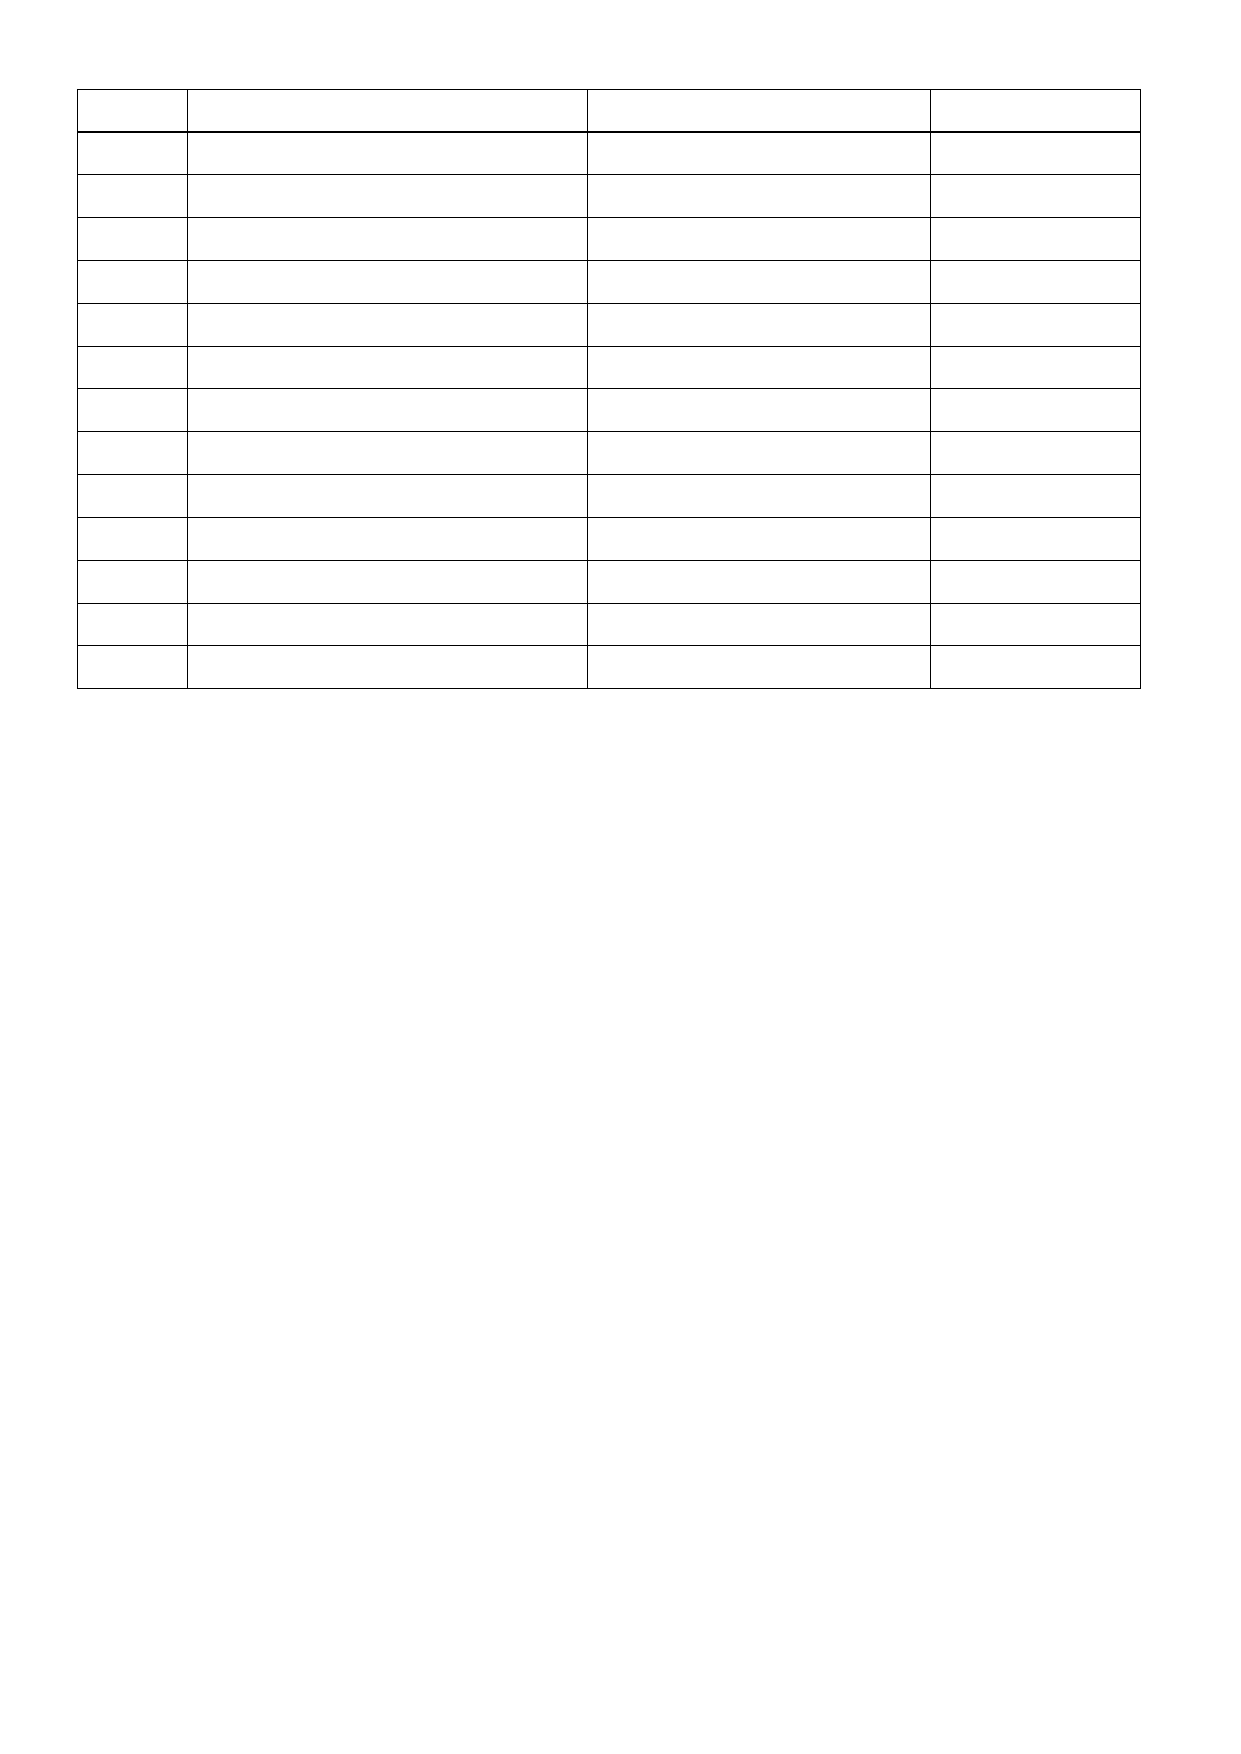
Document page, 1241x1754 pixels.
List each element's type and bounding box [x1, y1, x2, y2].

table_cell [188, 304, 587, 346]
table_cell [78, 389, 187, 431]
table_cell [78, 133, 187, 174]
table_cell [188, 604, 587, 645]
table_cell [588, 90, 930, 131]
table_cell [78, 261, 187, 303]
table_cell [188, 561, 587, 602]
table_cell [78, 304, 187, 346]
table_cell [588, 218, 930, 260]
table_cell [588, 475, 930, 517]
table_cell [588, 518, 930, 559]
table_cell [78, 218, 187, 260]
table_cell [931, 475, 1140, 517]
table_cell [78, 561, 187, 602]
table_cell [588, 261, 930, 303]
table_cell [188, 175, 587, 217]
table_cell [588, 432, 930, 474]
table_cell [78, 604, 187, 645]
table_cell [188, 90, 587, 131]
table_cell [588, 175, 930, 217]
table_cell [931, 561, 1140, 602]
table_cell [588, 389, 930, 431]
table_cell [588, 133, 930, 174]
table_cell [931, 90, 1140, 131]
table_cell [188, 389, 587, 431]
table_cell [188, 133, 587, 174]
table_cell [588, 646, 930, 688]
table_cell [588, 304, 930, 346]
table_cell [188, 432, 587, 474]
table_cell [188, 475, 587, 517]
table_cell [931, 389, 1140, 431]
table_cell [78, 90, 187, 131]
table_cell [931, 261, 1140, 303]
table_cell [931, 218, 1140, 260]
table_cell [188, 218, 587, 260]
table_cell [188, 261, 587, 303]
table_cell [931, 133, 1140, 174]
table_cell [588, 561, 930, 602]
table_cell [931, 347, 1140, 388]
table_cell [78, 646, 187, 688]
table_cell [931, 646, 1140, 688]
table_cell [188, 347, 587, 388]
table_cell [931, 604, 1140, 645]
table_cell [188, 518, 587, 559]
table_cell [78, 175, 187, 217]
table_cell [78, 518, 187, 559]
table_cell [931, 304, 1140, 346]
table_cell [78, 475, 187, 517]
table_cell [588, 604, 930, 645]
table_cell [188, 646, 587, 688]
table_cell [931, 518, 1140, 559]
table_cell [78, 347, 187, 388]
table_cell [931, 432, 1140, 474]
table_cell [588, 347, 930, 388]
table_cell [78, 432, 187, 474]
table_cell [931, 175, 1140, 217]
